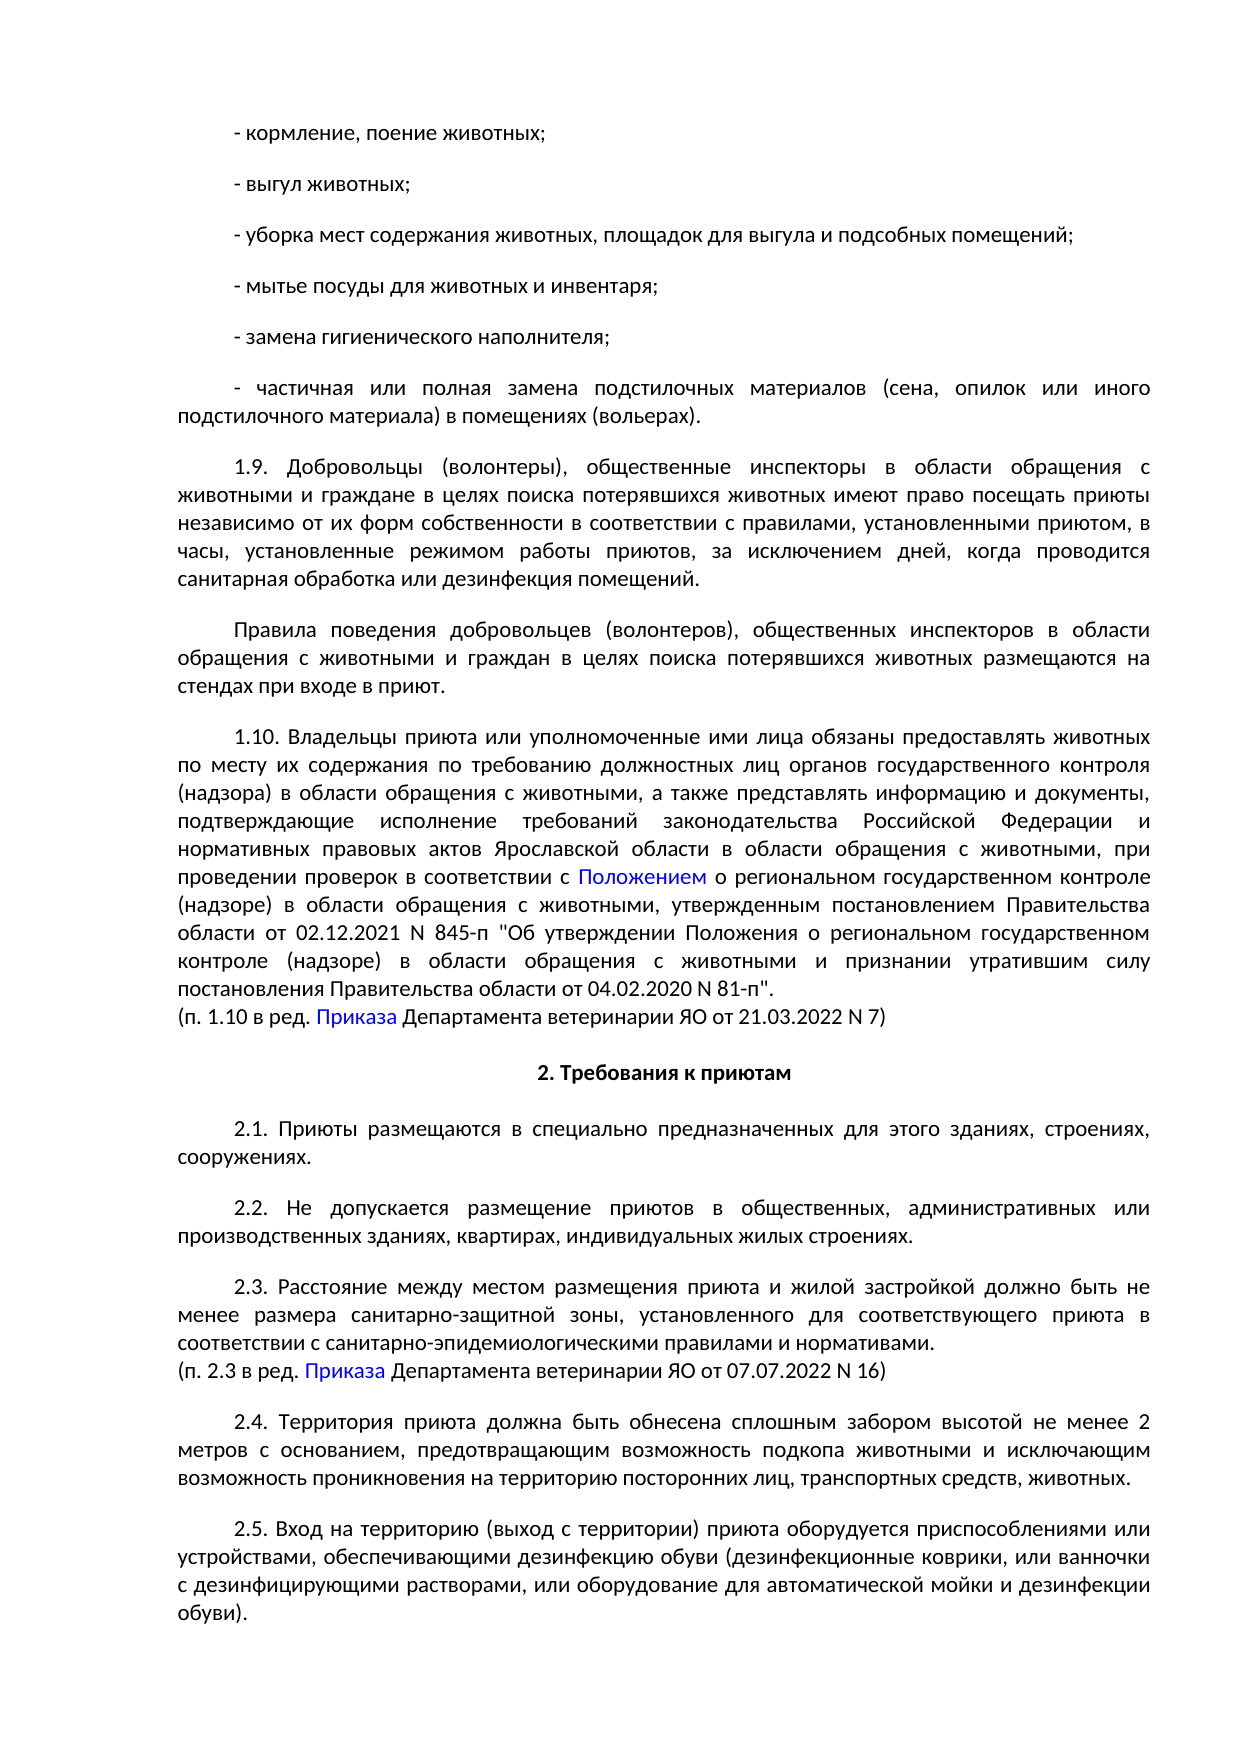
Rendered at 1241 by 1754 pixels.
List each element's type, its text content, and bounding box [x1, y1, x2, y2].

text 1.9. Добровольцы (волонтеры), общественные инспекторы в области обращения с животными и граждане в целях поиска потерявшихся животных имеют право посещать приюты независимо от их форм собственности в соответствии с правилами, установленными приютом, в часы, установленные режимом работы приютов, за исключением дней, когда проводится санитарная обработка или дезинфекция помещений. [177, 452, 1152, 592]
text 1.10. Владельцы приюта или уполномоченные ими лица обязаны предоставлять животных по месту их содержания по требованию должностных лиц органов государственного контроля (надзора) в области обращения с животными, а также представлять информацию и документы, подтверждающие исполнение требований законодательства Российской Федерации и нормативных правовых актов Ярославской области в области обращения с животными, при проведении проверок в соответствии с Положением о региональном государственном контроле (надзоре) в области обращения с животными, утвержденным постановлением Правительства области от 02.12.2021 N 845-п "Об утверждении Положения о региональном государственном контроле (надзоре) в области обращения с животными и признании утратившим силу постановления Правительства области от 04.02.2020 N 81-п". [177, 722, 1152, 1002]
text 2.1. Приюты размещаются в специально предназначенных для этого зданиях, строениях, сооружениях. [177, 1114, 1152, 1170]
text 2.2. Не допускается размещение приютов в общественных, административных или производственных зданиях, квартирах, индивидуальных жилых строениях. [177, 1193, 1152, 1249]
text (п. 1.10 в ред. Приказа Департамента ветеринарии ЯО от 21.03.2022 N 7) [177, 1002, 1152, 1030]
text 2.4. Территория приюта должна быть обнесена сплошным забором высотой не менее 2 метров с основанием, предотвращающим возможность подкопа животными и исключающим возможность проникновения на территорию посторонних лиц, транспортных средств, животных. [177, 1407, 1152, 1491]
text Правила поведения добровольцев (волонтеров), общественных инспекторов в области обращения с животными и граждан в целях поиска потерявшихся животных размещаются на стендах при входе в приют. [177, 615, 1152, 699]
text - частичная или полная замена подстилочных материалов (сена, опилок или иного подстилочного материала) в помещениях (вольерах). [177, 373, 1152, 429]
text 2.5. Вход на территорию (выход с территории) приюта оборудуется приспособлениями или устройствами, обеспечивающими дезинфекцию обуви (дезинфекционные коврики, или ванночки с дезинфицирующими растворами, или оборудование для автоматической мойки и дезинфекции обуви). [177, 1514, 1152, 1626]
text - мытье посуды для животных и инвентаря; [177, 271, 1152, 299]
text - уборка мест содержания животных, площадок для выгула и подсобных помещений; [177, 220, 1152, 248]
text - замена гигиенического наполнителя; [177, 322, 1152, 350]
text 2.3. Расстояние между местом размещения приюта и жилой застройкой должно быть не менее размера санитарно-защитной зоны, установленного для соответствующего приюта в соответствии с санитарно-эпидемиологическими правилами и нормативами. [177, 1272, 1152, 1356]
text - кормление, поение животных; [177, 118, 1152, 146]
title 2. Требования к приютам [177, 1058, 1152, 1086]
text - выгул животных; [177, 169, 1152, 197]
text (п. 2.3 в ред. Приказа Департамента ветеринарии ЯО от 07.07.2022 N 16) [177, 1356, 1152, 1384]
